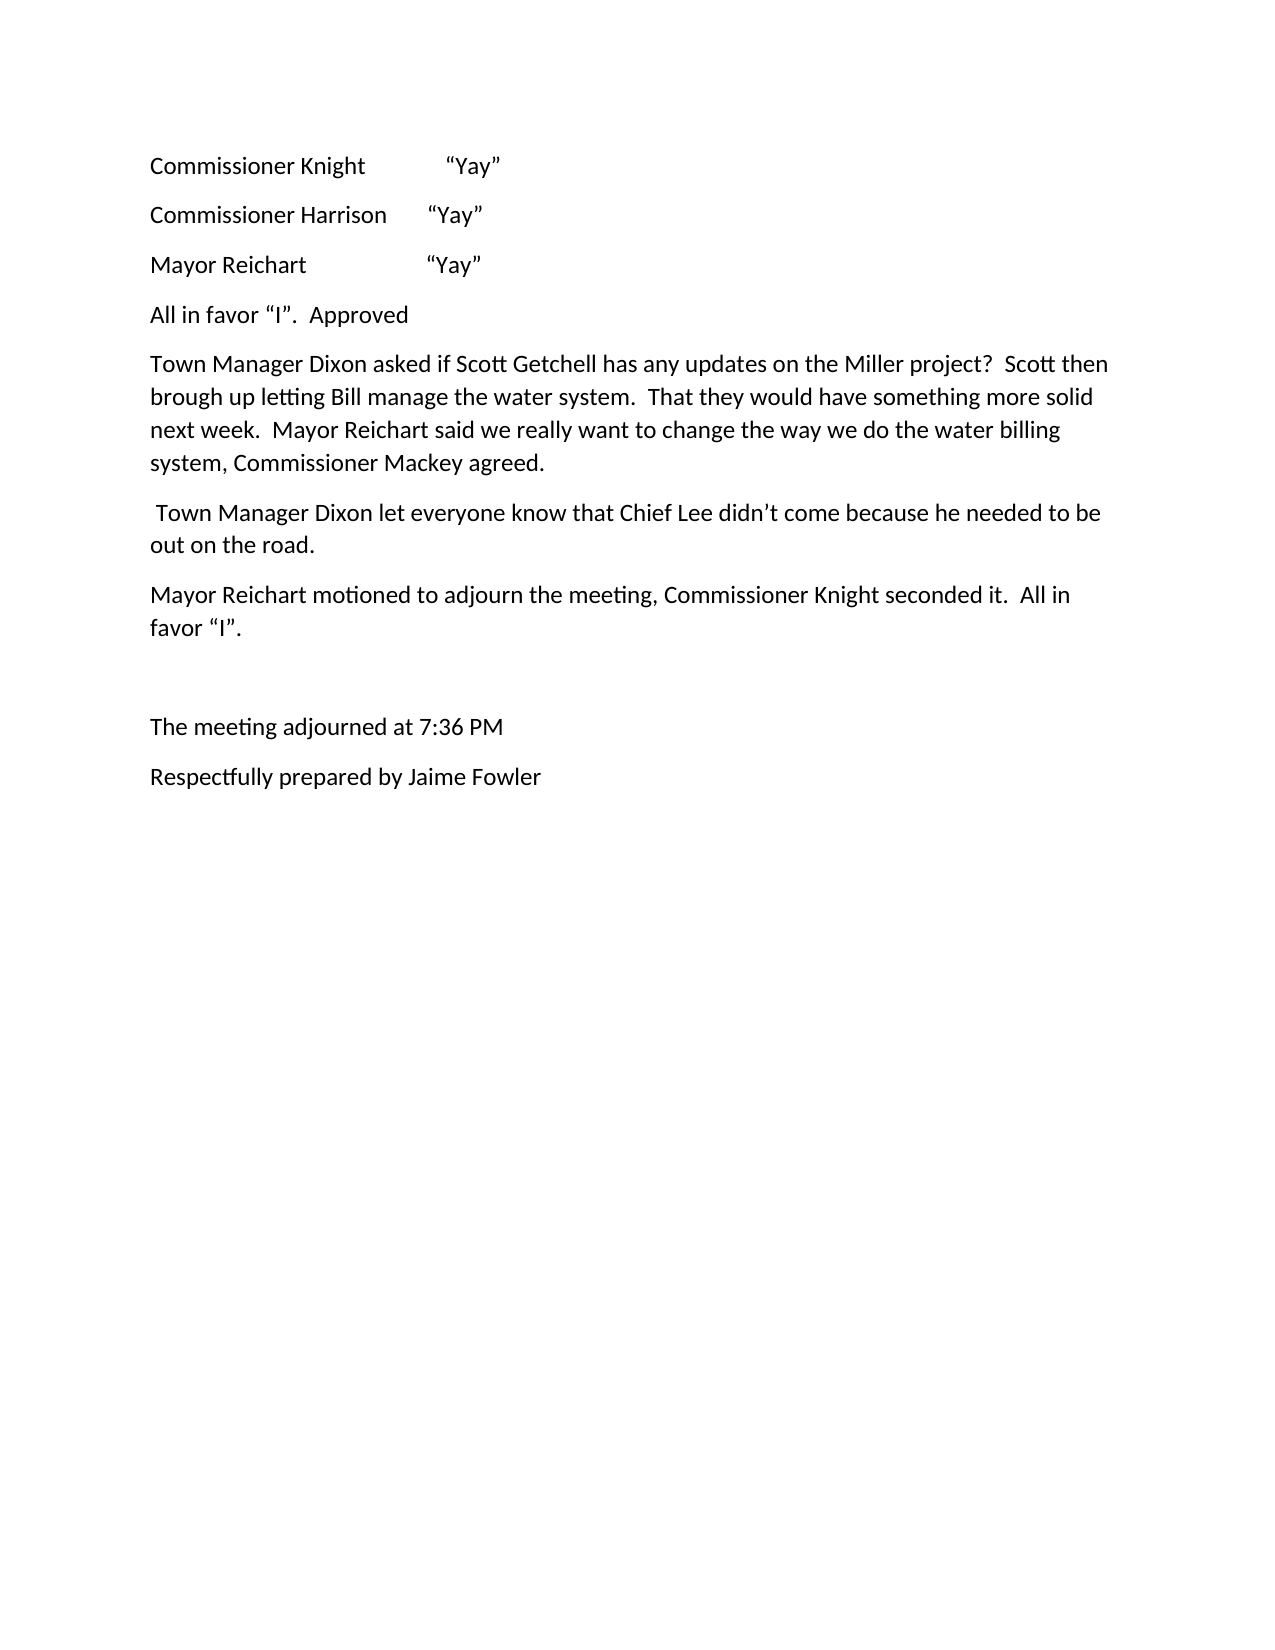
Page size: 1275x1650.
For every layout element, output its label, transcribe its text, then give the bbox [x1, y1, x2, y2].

text Commissioner Harrison “Yay” [150, 199, 1125, 230]
text Town Manager Dixon asked if Scott Getchell has any updates on the Miller project? Scott then brough up letting Bill manage the water system. That they would have something more solid next week. Mayor Reichart said we really want to change the way we do the water billing system, Commissioner Mackey agreed. [150, 348, 1125, 478]
text All in favor “I”. Approved [150, 299, 1125, 329]
text Mayor Reichart “Yay” [150, 249, 1125, 280]
text Commissioner Knight “Yay” [150, 150, 1125, 181]
text Town Manager Dixon let everyone know that Chief Lee didn’t come because he needed to be out on the road. [150, 497, 1125, 560]
text The meeting adjourned at 7:36 PM [150, 711, 1125, 742]
text Respectfully prepared by Jaime Fowler [150, 761, 1125, 791]
text Mayor Reichart motioned to adjourn the meeting, Commissioner Knight seconded it. All in favor “I”. [150, 579, 1125, 643]
